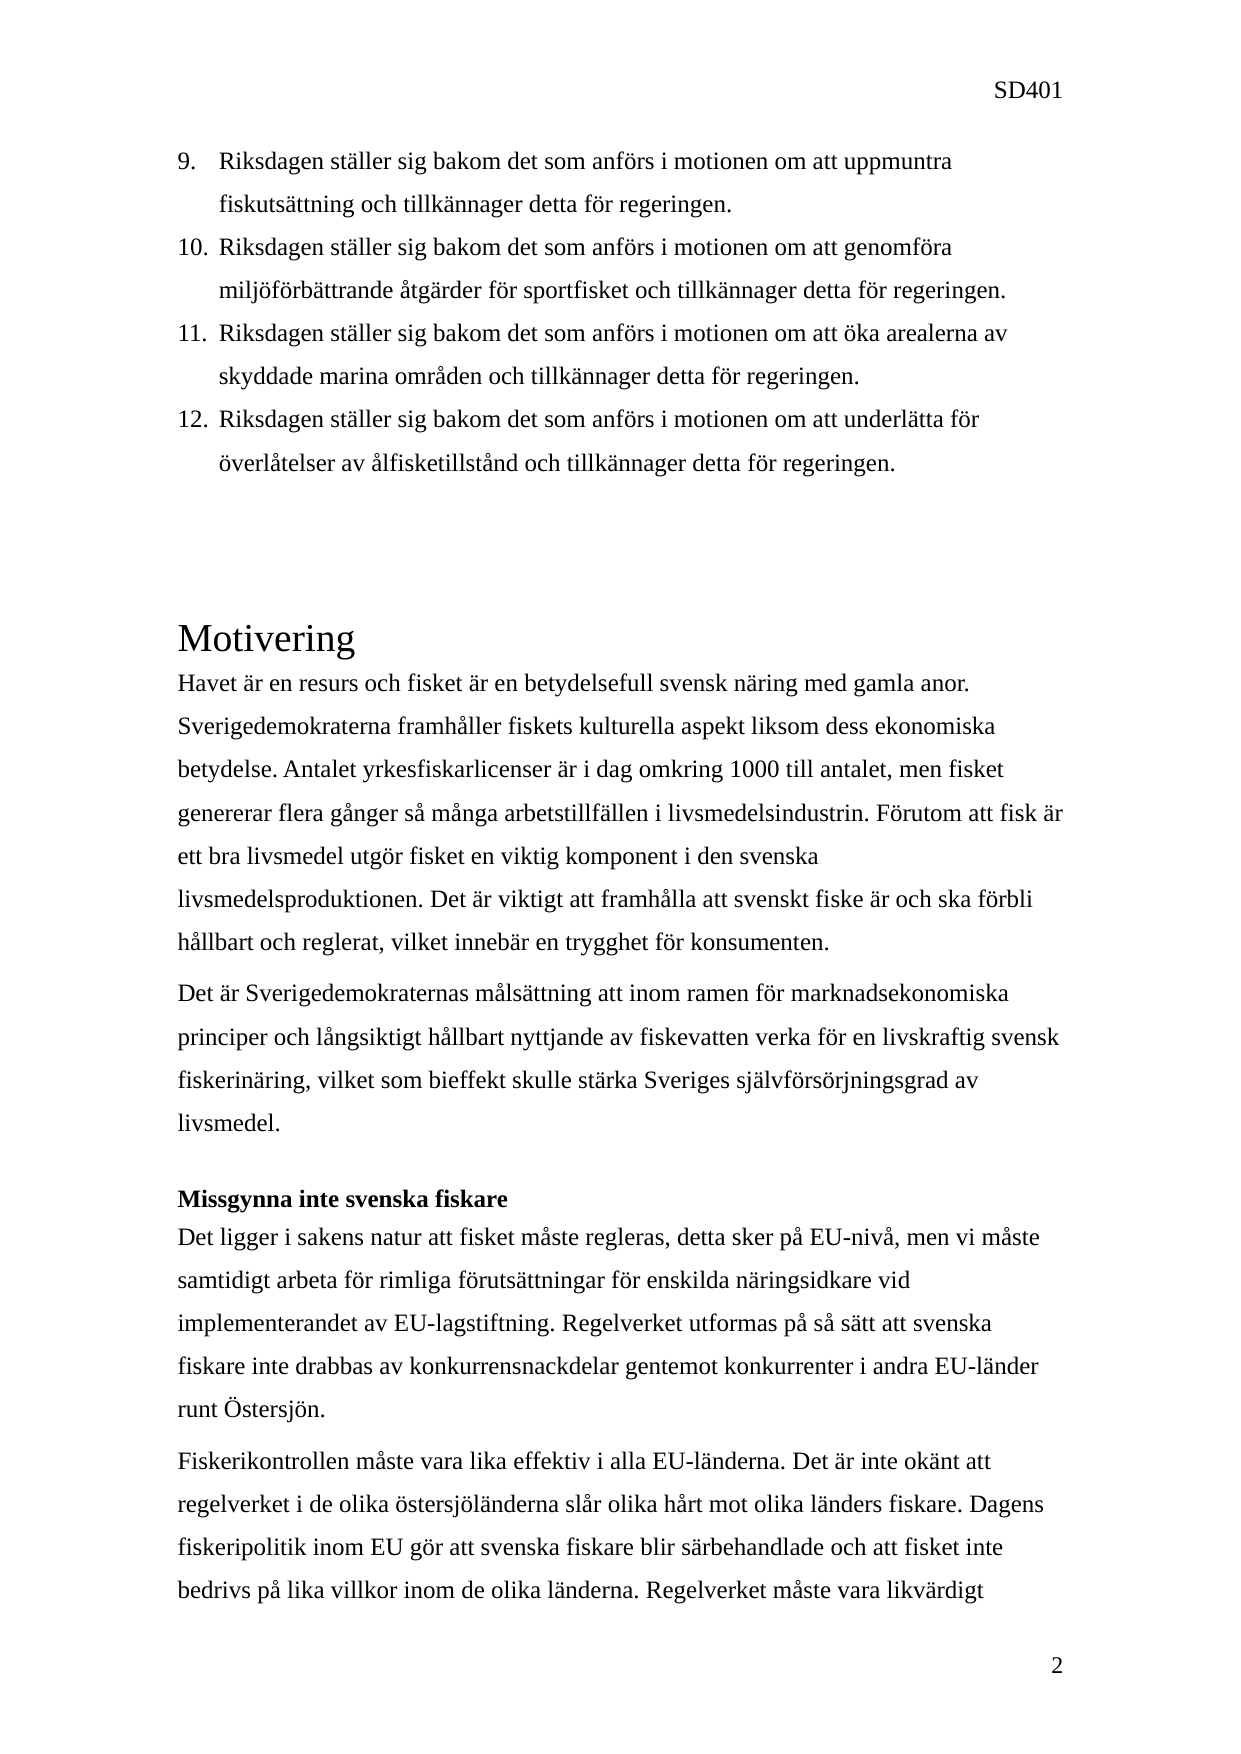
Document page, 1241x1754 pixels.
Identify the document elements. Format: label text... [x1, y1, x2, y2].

text Det ligger i sakens natur att fisket måste regleras, detta sker på EU-nivå, men vi måste samtidigt arbeta för rimliga förutsättningar för enskilda näringsidkare vid implementerandet av EU-lagstiftning. Regelverket utformas på så sätt att svenska fiskare inte drabbas av konkurrensnackdelar gentemot konkurrenter i andra EU-länder runt Östersjön. [177, 1222, 1063, 1423]
subtitle Missgynna inte svenska fiskare [177, 1182, 1063, 1213]
subtitle Motivering [177, 619, 1063, 660]
text Det är Sverigedemokraternas målsättning att inom ramen för marknadsekonomiska principer och långsiktigt hållbart nyttjande av fiskevatten verka för en livskraftig svensk fiskerinäring, vilket som bieffekt skulle stärka Sveriges självförsörjningsgrad av livsmedel. [177, 978, 1063, 1137]
text Havet är en resurs och fisket är en betydelsefull svensk näring med gamla anor. Sverigedemokraterna framhåller fiskets kulturella aspekt liksom dess ekonomiska betydelse. Antalet yrkesfiskarlicenser är i dag omkring 1000 till antalet, men fisket genererar flera gånger så många arbetstillfällen i livsmedelsindustrin. Förutom att fisk är ett bra livsmedel utgör fisket en viktig komponent i den svenska livsmedelsproduktionen. Det är viktigt att framhålla att svenskt fiske är och ska förbli hållbart och reglerat, vilket innebär en trygghet för konsumenten. [177, 668, 1063, 956]
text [177, 1446, 1063, 1604]
